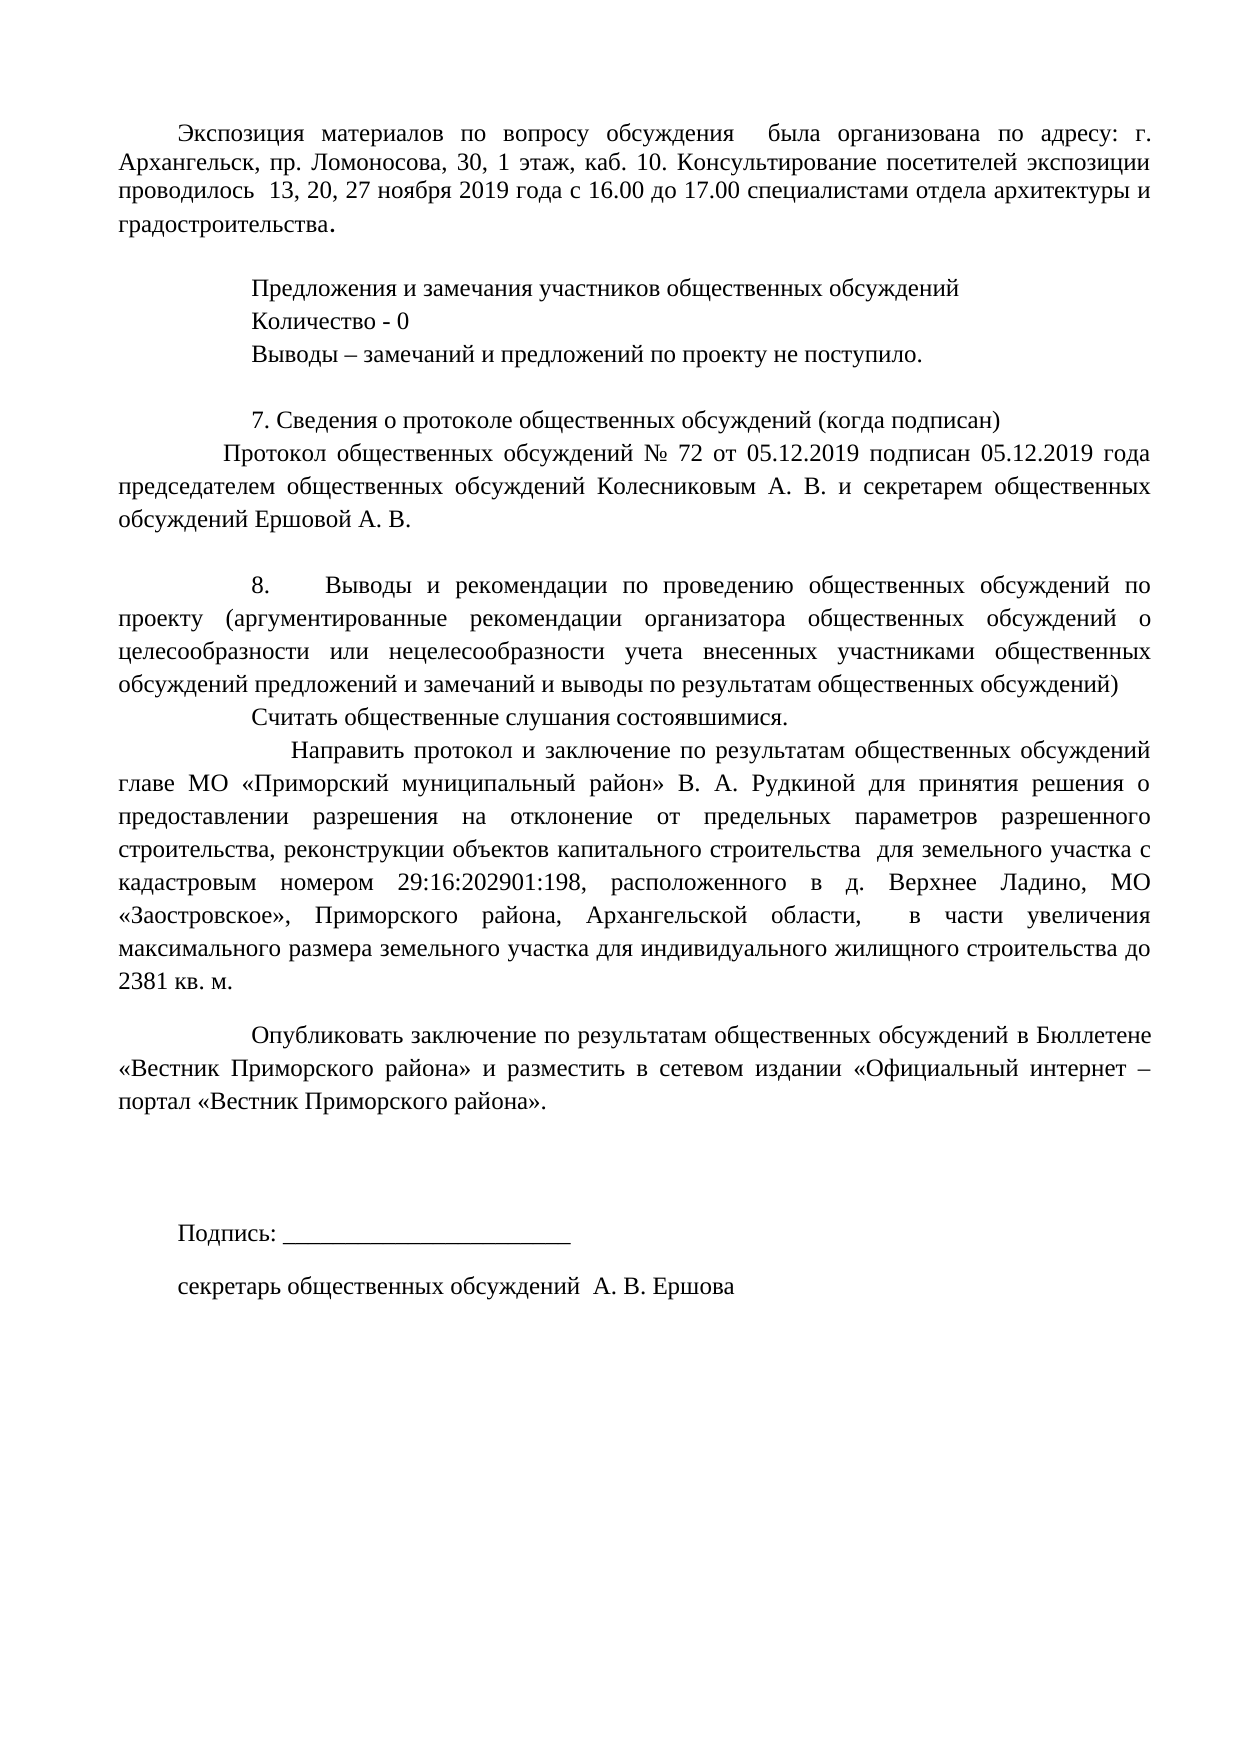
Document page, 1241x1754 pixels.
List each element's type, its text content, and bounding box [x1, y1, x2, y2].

text Считать общественные слушания состоявшимися. [118, 702, 1152, 731]
text Протокол общественных обсуждений № 72 от 05.12.2019 подписан 05.12.2019 года председателем общественных обсуждений Колесниковым А. В. и секретарем общественных обсуждений Ершовой А. В. [118, 438, 1152, 533]
text Выводы – замечаний и предложений по проекту не поступило. [177, 339, 1152, 368]
text Подпись: _______________________ [177, 1218, 1152, 1246]
text 7. Сведения о протоколе общественных обсуждений (когда подписан) [177, 405, 1152, 434]
text Количество - 0 [177, 306, 1152, 335]
text Направить протокол и заключение по результатам общественных обсуждений главе МО «Приморский муниципальный район» В. А. Рудкиной для принятия решения о предоставлении разрешения на отклонение от предельных параметров разрешенного строительства, реконструкции объектов капитального строительства для земельного участка с кадастровым номером 29:16:202901:198, расположенного в д. Верхнее Ладино, МО «Заостровское», Приморского района, Архангельской области, в части увеличения максимального размера земельного участка для индивидуального жилищного строительства до 2381 кв. м. [118, 735, 1152, 995]
text Опубликовать заключение по результатам общественных обсуждений в Бюллетене «Вестник Приморского района» и разместить в сетевом издании «Официальный интернет – портал «Вестник Приморского района». [118, 1020, 1152, 1115]
text Экспозиция материалов по вопросу обсуждения была организована по адресу: г. Архангельск, пр. Ломоносова, 30, 1 этаж, каб. 10. Консультирование посетителей экспозиции проводилось 13, 20, 27 ноября 2019 года с 16.00 до 17.00 специалистами отдела архитектуры и градостроительства. [118, 118, 1152, 240]
text Предложения и замечания участников общественных обсуждений [177, 273, 1152, 302]
text 8. Выводы и рекомендации по проведению общественных обсуждений по проекту (аргументированные рекомендации организатора общественных обсуждений о целесообразности или нецелесообразности учета внесенных участниками общественных обсуждений предложений и замечаний и выводы по результатам общественных обсуждений) [118, 570, 1152, 698]
text секретарь общественных обсуждений А. В. Ершова [177, 1271, 1152, 1300]
